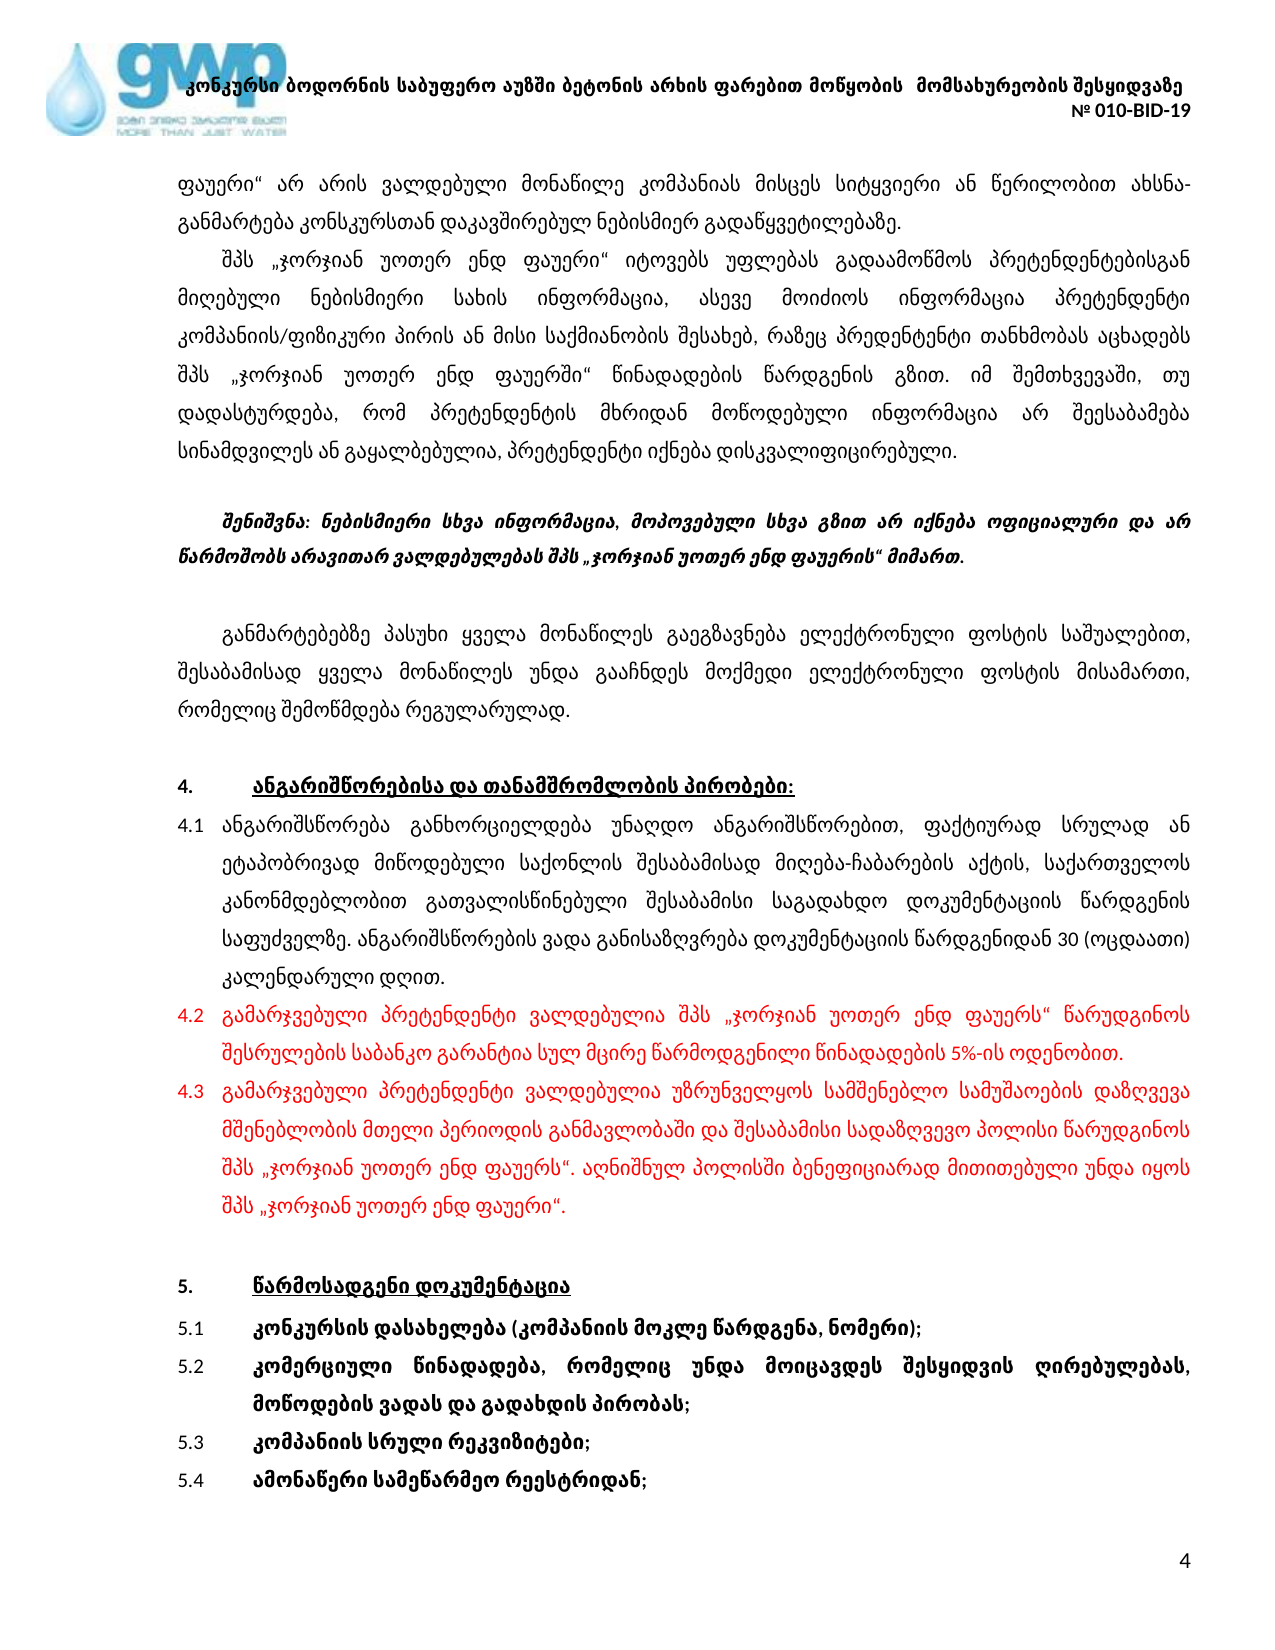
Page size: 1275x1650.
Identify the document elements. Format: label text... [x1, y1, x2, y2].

list გამარჯვებული პრეტენდენტი ვალდებულია შპს „ჯორჯიან უოთერ ენდ ფაუერს“ წარუდგინოს შესრულების საბანკო გარანტია სულ მცირე წარმოდგენილი წინადადების 5%-ის ოდენობით. [177, 1002, 1191, 1066]
list შპს „ჯორჯიან უოთერ ენდ ფაუერი“ იტოვებს უფლებას გადაამოწმოს პრეტენდენტებისგან მიღებული ნებისმიერი სახის ინფორმაცია, ასევე მოიძიოს ინფორმაცია პრეტენდენტი კომპანიის/ფიზიკური პირის ან მისი საქმიანობის შესახებ, რაზეც პრედენტენტი თანხმობას აცხადებს შპს „ჯორჯიან უოთერ ენდ ფაუერში“ წინადადების წარდგენის გზით. იმ შემთხვევაში, თუ დადასტურდება, რომ პრეტენდენტის მხრიდან მოწოდებული ინფორმაცია არ შეესაბამება სინამდვილეს ან გაყალბებულია, პრეტენდენტი იქნება დისკვალიფიცირებული. [177, 247, 1191, 463]
picture [46, 43, 287, 136]
list კომერციული წინადადება, რომელიც უნდა მოიცავდეს შესყიდვის ღირებულებას, მოწოდების ვადას და გადახდის პირობას; [177, 1353, 1191, 1417]
text შენიშვნა: ნებისმიერი სხვა ინფორმაცია, მოპოვებული სხვა გზით არ იქნება ოფიციალური და არ წარმოშობს არავითარ ვალდებულებას შპს „ჯორჯიან უოთერ ენდ ფაუერის“ მიმართ. [177, 511, 1191, 568]
list კომპანიის სრული რეკვიზიტები; [177, 1429, 1191, 1455]
text განმარტებებზე პასუხი ყველა მონაწილეს გაეგზავნება ელექტრონული ფოსტის საშუალებით, შესაბამისად ყველა მონაწილეს უნდა გააჩნდეს მოქმედი ელექტრონული ფოსტის მისამართი, რომელიც შემოწმდება რეგულარულად. [177, 621, 1191, 723]
list ამონაწერი სამეწარმეო რეესტრიდან; [177, 1468, 1191, 1493]
list ანგარიშწორებისა და თანამშრომლობის პირობები: [177, 774, 1191, 799]
list გამარჯვებული პრეტენდენტი ვალდებულია უზრუნველყოს სამშენებლო სამუშაოების დაზღვევა მშენებლობის მთელი პერიოდის განმავლობაში და შესაბამისი სადაზღვევო პოლისი წარუდგინოს შპს „ჯორჯიან უოთერ ენდ ფაუერს“. აღნიშნულ პოლისში ბენეფიციარად მითითებული უნდა იყოს შპს „ჯორჯიან უოთერ ენდ ფაუერი“. [177, 1079, 1191, 1218]
list წარმოსადგენი დოკუმენტაცია [177, 1269, 1191, 1300]
list ანგარიშსწორება განხორციელდება უნაღდო ანგარიშსწორებით, ფაქტიურად სრულად ან ეტაპობრივად მიწოდებული საქონლის შესაბამისად მიღება-ჩაბარების აქტის, საქართველოს კანონმდებლობით გათვალისწინებული შესაბამისი საგადახდო დოკუმენტაციის წარდგენის საფუძველზე. ანგარიშსწორების ვადა განისაზღვრება დოკუმენტაციის წარდგენიდან 30 (ოცდაათი) კალენდარული დღით. [177, 812, 1191, 990]
list კონკურსის დასახელება (კომპანიის მოკლე წარდგენა, ნომერი); [177, 1315, 1191, 1341]
